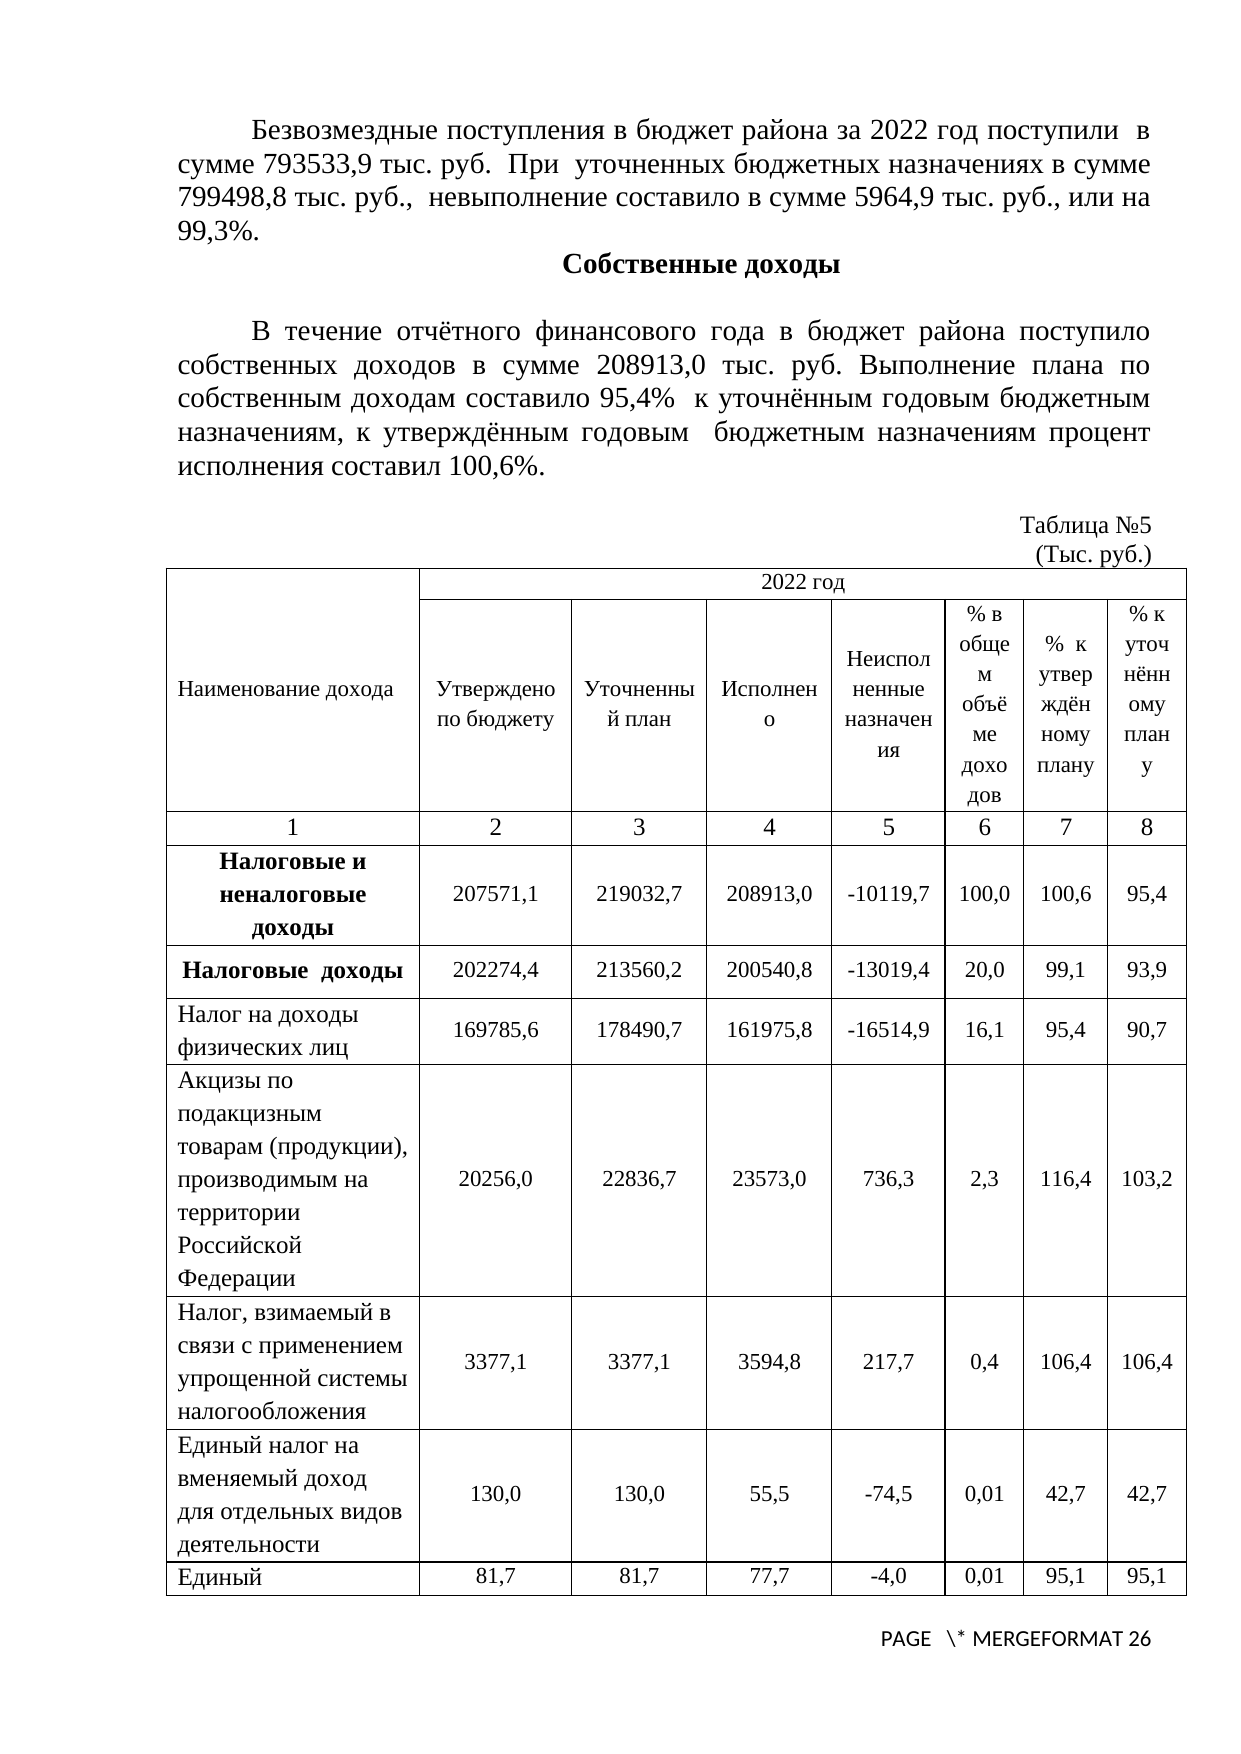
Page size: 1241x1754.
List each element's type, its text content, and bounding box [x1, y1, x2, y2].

table_cell 213560,2 [572, 946, 706, 998]
table_cell 161975,8 [707, 999, 831, 1064]
table_cell 93,9 [1108, 946, 1186, 998]
table_cell 3 [572, 812, 706, 845]
table_cell 130,0 [572, 1430, 706, 1561]
table_cell Налог, взимаемый в связи с применением упрощенной системы налогообложения [167, 1297, 419, 1429]
table_cell 0,4 [946, 1297, 1023, 1429]
table_cell 23573,0 [707, 1065, 831, 1296]
table_cell 219032,7 [572, 846, 706, 944]
table_cell Налоговые и неналоговые доходы [167, 846, 419, 944]
table_cell 42,7 [1024, 1430, 1107, 1561]
table_cell Налоговые доходы [167, 946, 419, 998]
table_cell 95,4 [1024, 999, 1107, 1064]
table_cell 2,3 [946, 1065, 1023, 1296]
table_header 2022 год [420, 569, 1186, 599]
table_cell Неисполненные назначения [832, 600, 944, 811]
table_cell 106,4 [1108, 1297, 1186, 1429]
table_cell -16514,9 [832, 999, 944, 1064]
table_cell 130,0 [420, 1430, 571, 1561]
table_cell 95,4 [1108, 846, 1186, 944]
table_cell 81,7 [572, 1563, 706, 1595]
text Таблица №5 [177, 510, 1152, 539]
table_cell 20,0 [946, 946, 1023, 998]
table_cell 116,4 [1024, 1065, 1107, 1296]
table_cell 100,6 [1024, 846, 1107, 944]
table_cell 77,7 [707, 1563, 831, 1595]
table_cell 3594,8 [707, 1297, 831, 1429]
table_cell 2 [420, 812, 571, 845]
table_cell 202274,4 [420, 946, 571, 998]
table_cell 7 [1024, 812, 1107, 845]
table_cell 3377,1 [420, 1297, 571, 1429]
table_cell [167, 1563, 419, 1595]
table_cell % к утверждённому плану [1024, 600, 1107, 811]
table_cell 5 [832, 812, 944, 845]
table_cell 22836,7 [572, 1065, 706, 1296]
table_cell Утверждено по бюджету [420, 600, 571, 811]
table_cell Акцизы по подакцизным товарам (продукции), производимым на территории Российской Федерации [167, 1065, 419, 1296]
text (Тыс. руб.) [177, 539, 1152, 567]
table_cell 95,1 [1108, 1563, 1186, 1595]
table_cell 100,0 [946, 846, 1023, 944]
table_cell 208913,0 [707, 846, 831, 944]
table_cell 81,7 [420, 1563, 571, 1595]
table_cell % к уточнённому плану [1108, 600, 1186, 811]
table_cell -4,0 [832, 1563, 944, 1595]
table_cell Исполнено [707, 600, 831, 811]
text Собственные доходы [177, 246, 1152, 280]
table_cell 55,5 [707, 1430, 831, 1561]
table_cell 95,1 [1024, 1563, 1107, 1595]
table_cell 169785,6 [420, 999, 571, 1064]
table_cell 42,7 [1108, 1430, 1186, 1561]
table_cell 200540,8 [707, 946, 831, 998]
table_cell 20256,0 [420, 1065, 571, 1296]
table_cell 1 [167, 812, 419, 845]
table_cell Уточненный план [572, 600, 706, 811]
table_cell 3377,1 [572, 1297, 706, 1429]
table_cell -74,5 [832, 1430, 944, 1561]
table_cell 103,2 [1108, 1065, 1186, 1296]
table_cell Налог на доходы физических лиц [167, 999, 419, 1064]
table_cell -10119,7 [832, 846, 944, 944]
table_cell 16,1 [946, 999, 1023, 1064]
table_cell 736,3 [832, 1065, 944, 1296]
table_cell 99,1 [1024, 946, 1107, 998]
table_cell 8 [1108, 812, 1186, 845]
table_header Наименование дохода [167, 569, 419, 811]
text Безвозмездные поступления в бюджет района за 2022 год поступили в сумме 793533,9 тыс. руб. При уточненных бюджетных назначениях в сумме 799498,8 тыс. руб., невыполнение составило в сумме 5964,9 тыс. руб., или на 99,3%. [177, 112, 1152, 246]
table_cell 4 [707, 812, 831, 845]
table_cell 90,7 [1108, 999, 1186, 1064]
table_cell 0,01 [946, 1563, 1023, 1595]
table_cell 6 [946, 812, 1023, 845]
table_cell 207571,1 [420, 846, 571, 944]
table_cell 106,4 [1024, 1297, 1107, 1429]
table_cell -13019,4 [832, 946, 944, 998]
table_cell 217,7 [832, 1297, 944, 1429]
table_cell 178490,7 [572, 999, 706, 1064]
table_cell 0,01 [946, 1430, 1023, 1561]
table_cell Единый налог на вменяемый доход для отдельных видов деятельности [167, 1430, 419, 1561]
text В течение отчётного финансового года в бюджет района поступило собственных доходов в сумме 208913,0 тыс. руб. Выполнение плана по собственным доходам составило 95,4% к уточнённым годовым бюджетным назначениям, к утверждённым годовым бюджетным назначениям процент исполнения составил 100,6%. [177, 313, 1152, 481]
table_cell % в общем объёме доходов [946, 600, 1023, 811]
